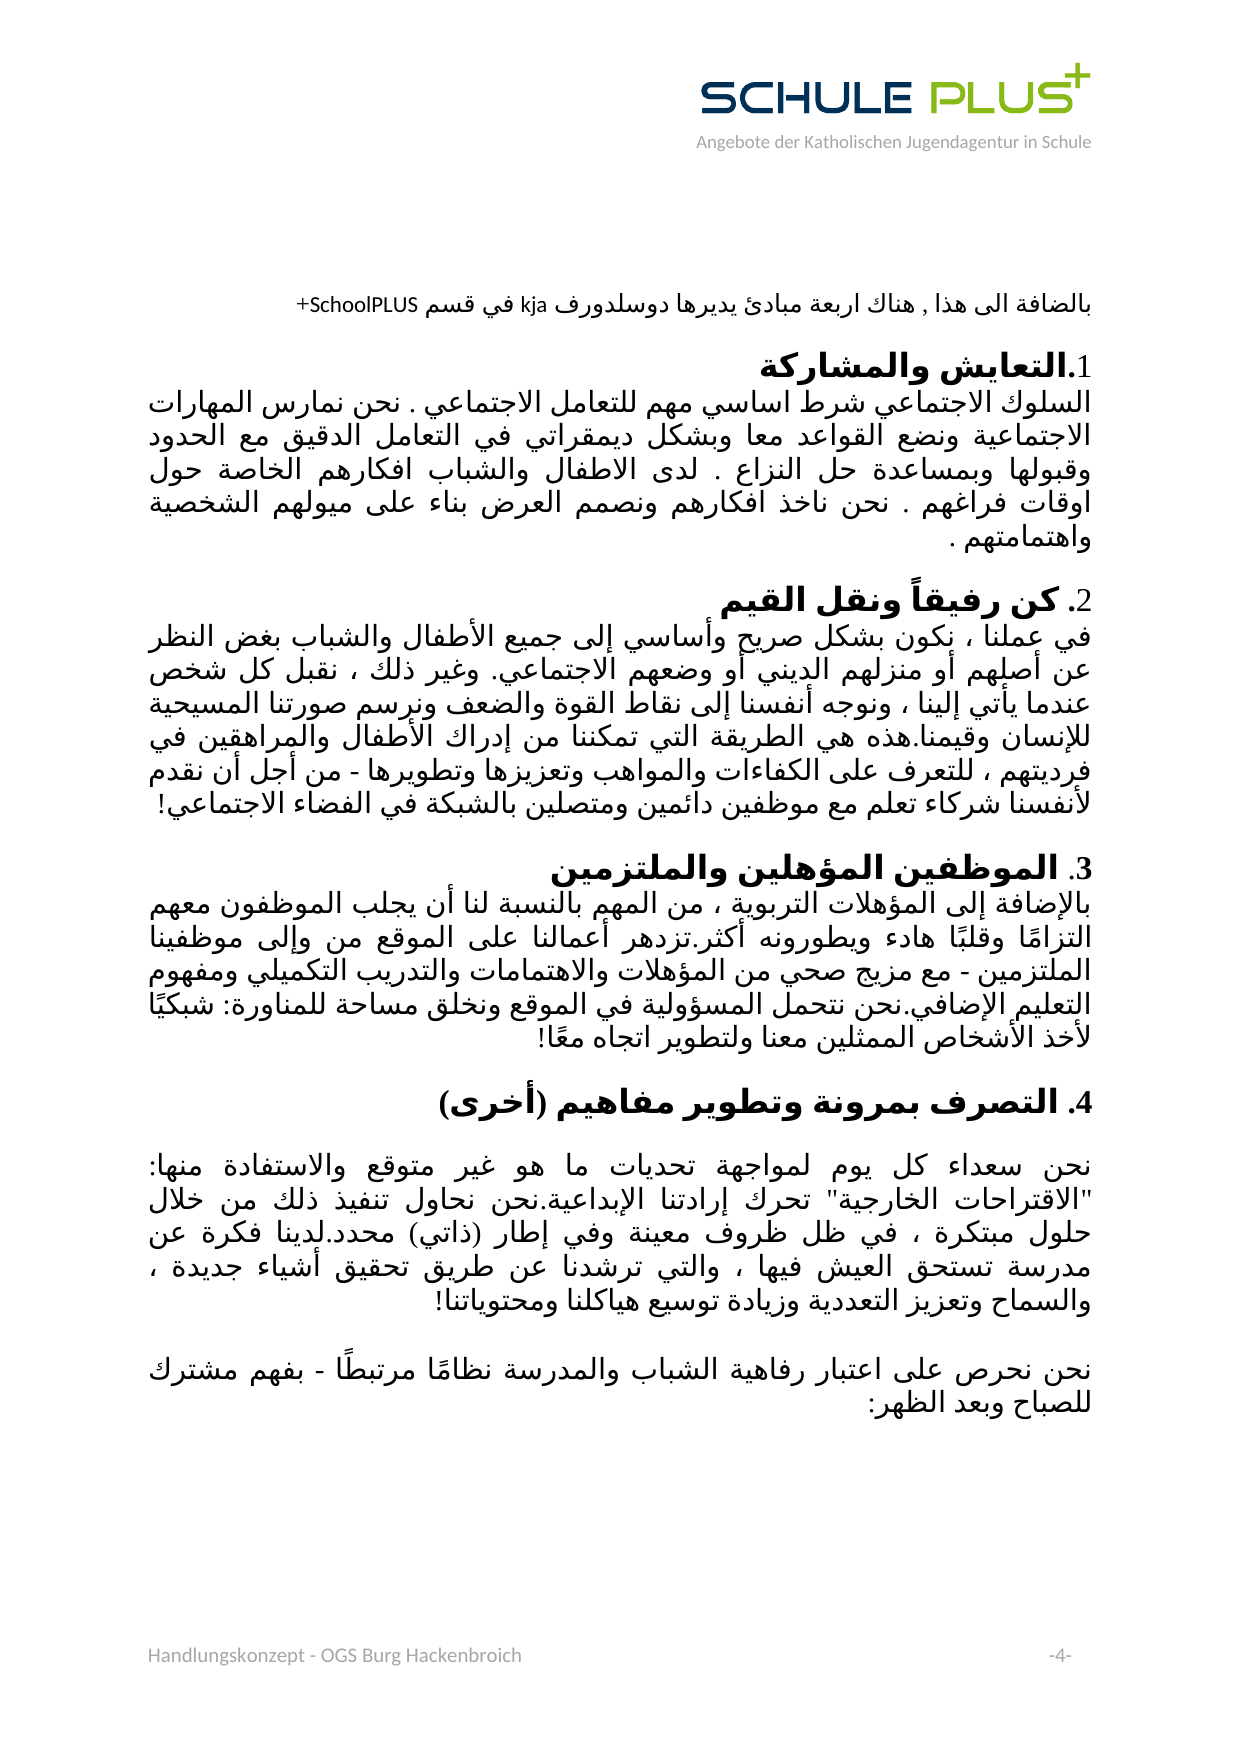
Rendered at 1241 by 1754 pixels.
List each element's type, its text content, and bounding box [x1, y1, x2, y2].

text نحن سعداء كل يوم لمواجهة تحديات ما هو غير متوقع والاستفادة منها: "الاقتراحات الخارجية" تحرك إرادتنا الإبداعية.نحن نحاول تنفيذ ذلك من خلال حلول مبتكرة ، في ظل ظروف معينة وفي إطار (ذاتي) محدد.لدينا فكرة عن مدرسة تستحق العيش فيها ، والتي ترشدنا عن طريق تحقيق أشياء جديدة ، والسماح وتعزيز التعددية وزيادة توسيع هياكلنا ومحتوياتنا! [148, 1148, 1092, 1316]
text نحن نحرص على اعتبار رفاهية الشباب والمدرسة نظامًا مرتبطًا - بفهم مشترك للصباح وبعد الظهر: [148, 1352, 1092, 1419]
text بالإضافة إلى المؤهلات التربوية ، من المهم بالنسبة لنا أن يجلب الموظفون معهم التزامًا وقلبًا هادء ويطورونه أكثر.تزدهر أعمالنا على الموقع من وإلى موظفينا الملتزمين - مع مزيج صحي من المؤهلات والاهتمامات والتدريب التكميلي ومفهوم التعليم الإضافي.نحن نتحمل المسؤولية في الموقع ونخلق مساحة للمناورة: شبكيًا لأخذ الأشخاص الممثلين معنا ولتطوير اتجاه معًا! [148, 886, 1092, 1054]
picture [697, 59, 1093, 118]
text السلوك الاجتماعي شرط اساسي مهم للتعامل الاجتماعي . نحن نمارس المهارات الاجتماعية ونضع القواعد معا وبشكل ديمقراتي في التعامل الدقيق مع الحدود وقبولها وبمساعدة حل النزاع . لدى الاطفال والشباب افكارهم الخاصة حول اوقات فراغهم . نحن ناخذ افكارهم ونصمم العرض بناء على ميولهم الشخصية واهتمامتهم . [148, 385, 1092, 552]
text 1.التعايش والمشاركة [148, 346, 1092, 385]
text 3. الموظفين المؤهلين والملتزمين [148, 848, 1092, 886]
text 2. كن رفيقاً ونقل القيم [148, 580, 1092, 619]
text بالضافة الى هذا , هناك اربعة مبادئ يديرها دوسلدورف kja في قسم SchoolPLUS+ [148, 289, 1092, 318]
text في عملنا ، نكون بشكل صريح وأساسي إلى جميع الأطفال والشباب بغض النظر عن أصلهم أو منزلهم الديني أو وضعهم الاجتماعي. وغير ذلك ، نقبل كل شخص عندما يأتي إلينا ، ونوجه أنفسنا إلى نقاط القوة والضعف ونرسم صورتنا المسيحية للإنسان وقيمنا.هذه هي الطريقة التي تمكننا من إدراك الأطفال والمراهقين في فرديتهم ، للتعرف على الكفاءات والمواهب وتعزيزها وتطويرها - من أجل أن نقدم لأنفسنا شركاء تعلم مع موظفين دائمين ومتصلين بالشبكة في الفضاء الاجتماعي! [148, 619, 1092, 820]
text 4. التصرف بمرونة وتطوير مفاهيم (أخرى) [148, 1082, 1092, 1120]
